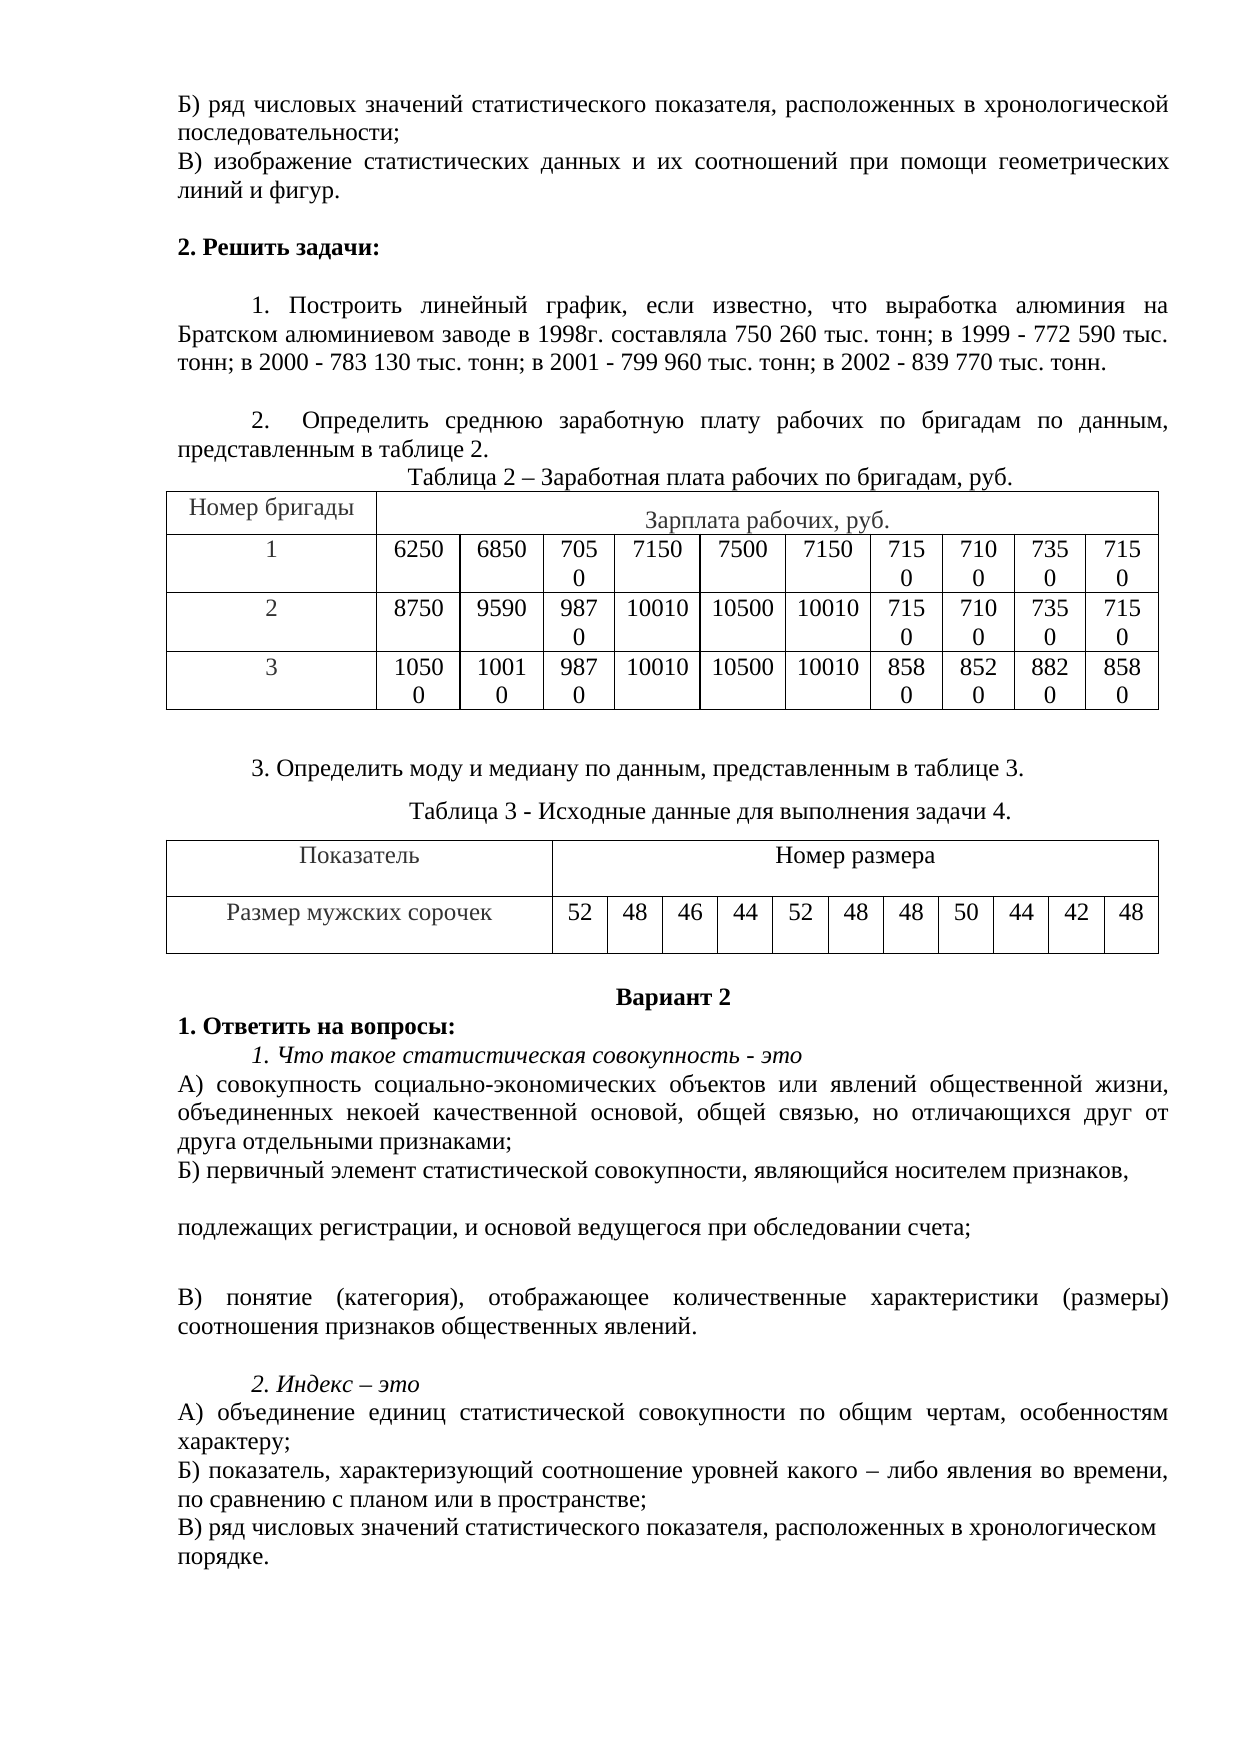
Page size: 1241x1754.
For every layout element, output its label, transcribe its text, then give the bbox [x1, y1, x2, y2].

table_cell 7150 [786, 535, 870, 592]
subtitle Вариант 2 [177, 982, 1169, 1011]
text В) изображение статистических данных и их соотношений при помощи геометрических линий и фигур. [177, 146, 1169, 204]
table_cell 48 [884, 897, 938, 953]
table_cell 6250 [377, 535, 459, 592]
table_cell 7050 [544, 535, 614, 592]
table_cell 7350 [1015, 535, 1085, 592]
text 1. Что такое статистическая совокупность - это [177, 1040, 1169, 1069]
text 3. Определить моду и медиану по данным, представленным в таблице 3. [177, 753, 1169, 782]
table_cell 8580 [871, 652, 942, 709]
table_cell 44 [718, 897, 772, 953]
table_cell 7100 [943, 535, 1014, 592]
table_cell 7150 [871, 593, 942, 651]
table_cell 50 [939, 897, 993, 953]
table_cell 3 [167, 652, 376, 709]
text Б) ряд числовых значений статистического показателя, расположенных в хронологической последовательности; [177, 89, 1169, 146]
table_cell 8580 [1086, 652, 1158, 709]
table_cell 10500 [701, 593, 785, 651]
list Построить линейный график, если известно, что выработка алюминия на Братском алюминиевом заводе в 1998г. составляла 750 260 тыс. тонн; в 1999 - 772 590 тыс. тонн; в 2000 - 783 130 тыс. тонн; в 2001 - 799 960 тыс. тонн; в 2002 - 839 770 тыс. тонн. [177, 290, 1169, 376]
text 2. Индекс – это [177, 1369, 1169, 1397]
text 2. Решить задачи: [177, 232, 1169, 261]
table_cell 2 [167, 593, 376, 651]
table_cell Размер мужских сорочек [167, 897, 552, 953]
table_cell 48 [829, 897, 883, 953]
table_cell 10010 [615, 593, 699, 651]
table_cell 9590 [461, 593, 543, 651]
table_cell 10010 [615, 652, 699, 709]
text В) ряд числовых значений статистического показателя, расположенных в хронологическом порядке. [177, 1512, 1169, 1570]
table_cell 44 [994, 897, 1048, 953]
table_cell 7150 [871, 535, 942, 592]
text Б) первичный элемент статистической совокупности, являющийся носителем признаков, подлежащих регистрации, и основой ведущегося при обследовании счета; [177, 1155, 1169, 1241]
table_cell 10010 [786, 652, 870, 709]
text Б) показатель, характеризующий соотношение уровней какого – либо явления во времени, по сравнению с планом или в пространстве; [177, 1455, 1169, 1512]
table_cell 52 [553, 897, 607, 953]
table_header Зарплата рабочих, руб. [377, 492, 1158, 533]
table_cell 9870 [544, 593, 614, 651]
text Таблица 2 – Заработная плата рабочих по бригадам, руб. [177, 462, 1169, 491]
table_cell 42 [1049, 897, 1104, 953]
table_cell 7350 [1015, 593, 1085, 651]
table_cell 7150 [1086, 593, 1158, 651]
text А) совокупность социально-экономических объектов или явлений общественной жизни, объединенных некоей качественной основой, общей связью, но отличающихся друг от друга отдельными признаками; [177, 1069, 1169, 1155]
table_cell 8750 [377, 593, 459, 651]
table_cell 7150 [615, 535, 699, 592]
table_cell 46 [663, 897, 717, 953]
text Таблица 3 - Исходные данные для выполнения задачи 4. [177, 796, 1169, 825]
table_header Показатель [167, 841, 552, 896]
table_cell 52 [773, 897, 828, 953]
text 2. Определить среднюю заработную плату рабочих по бригадам по данным, представленным в таблице 2. [177, 405, 1169, 462]
table_cell 6850 [461, 535, 543, 592]
table_cell 48 [1105, 897, 1158, 953]
table_cell 7150 [1086, 535, 1158, 592]
table_cell 10500 [377, 652, 459, 709]
table_cell 8820 [1015, 652, 1085, 709]
table_cell 10500 [701, 652, 785, 709]
table_cell 7500 [701, 535, 785, 592]
table_cell 8520 [943, 652, 1014, 709]
table_header Номер размера [553, 841, 1158, 896]
table_cell 7100 [943, 593, 1014, 651]
text 1. Ответить на вопросы: [177, 1011, 1169, 1040]
table_cell 9870 [544, 652, 614, 709]
text А) объединение единиц статистической совокупности по общим чертам, особенностям характеру; [177, 1397, 1169, 1455]
table_cell 1 [167, 535, 376, 592]
table_header Номер бригады [167, 492, 376, 533]
text В) понятие (категория), отображающее количественные характеристики (размеры) соотношения признаков общественных явлений. [177, 1282, 1169, 1340]
table_cell 48 [608, 897, 662, 953]
table_cell 10010 [461, 652, 543, 709]
table_cell 10010 [786, 593, 870, 651]
